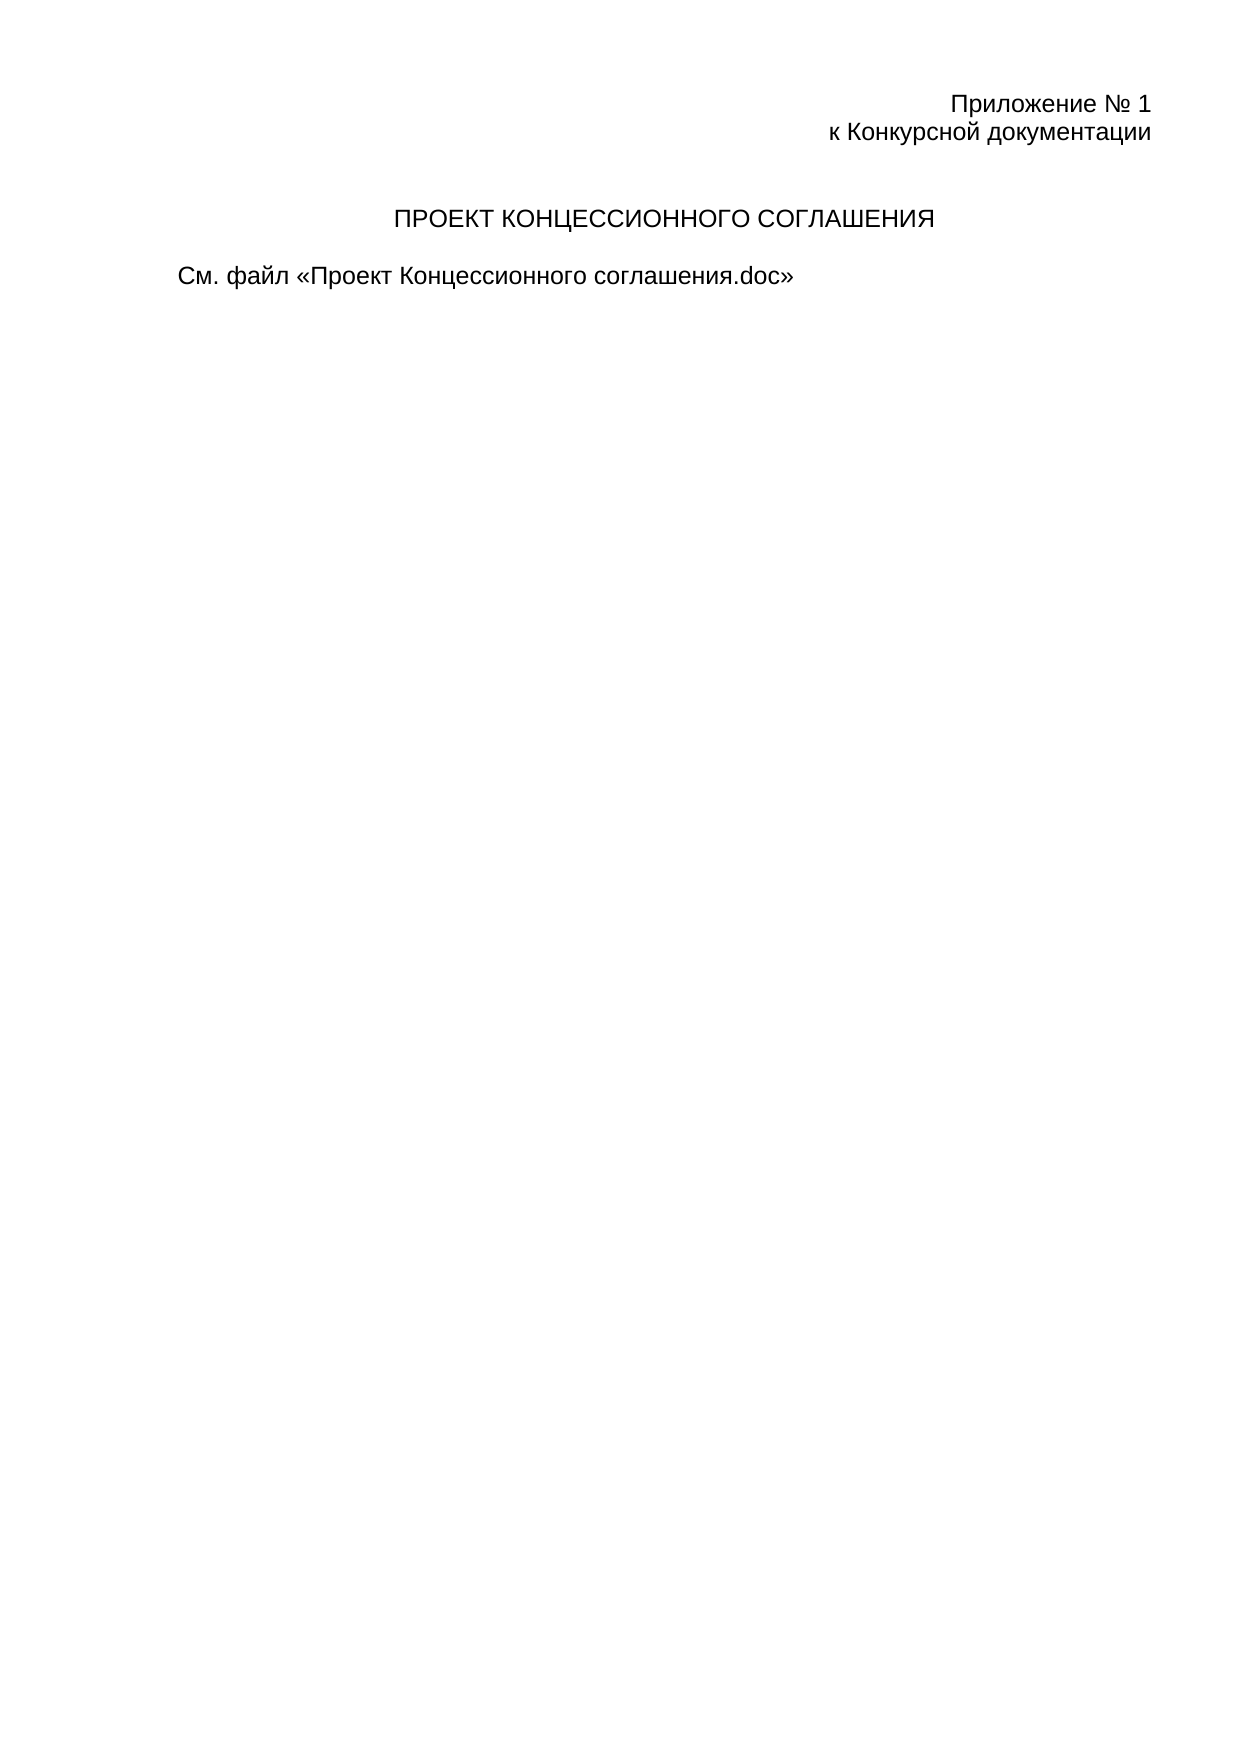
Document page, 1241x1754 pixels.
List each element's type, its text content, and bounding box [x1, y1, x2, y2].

text ПРОЕКТ КОНЦЕССИОННОГО СОГЛАШЕНИЯ [177, 204, 1152, 232]
subtitle Приложение № 1 [177, 89, 1152, 117]
text См. файл «Проект Концессионного соглашения.doc» [177, 261, 1152, 290]
text к Конкурсной документации [177, 117, 1152, 146]
